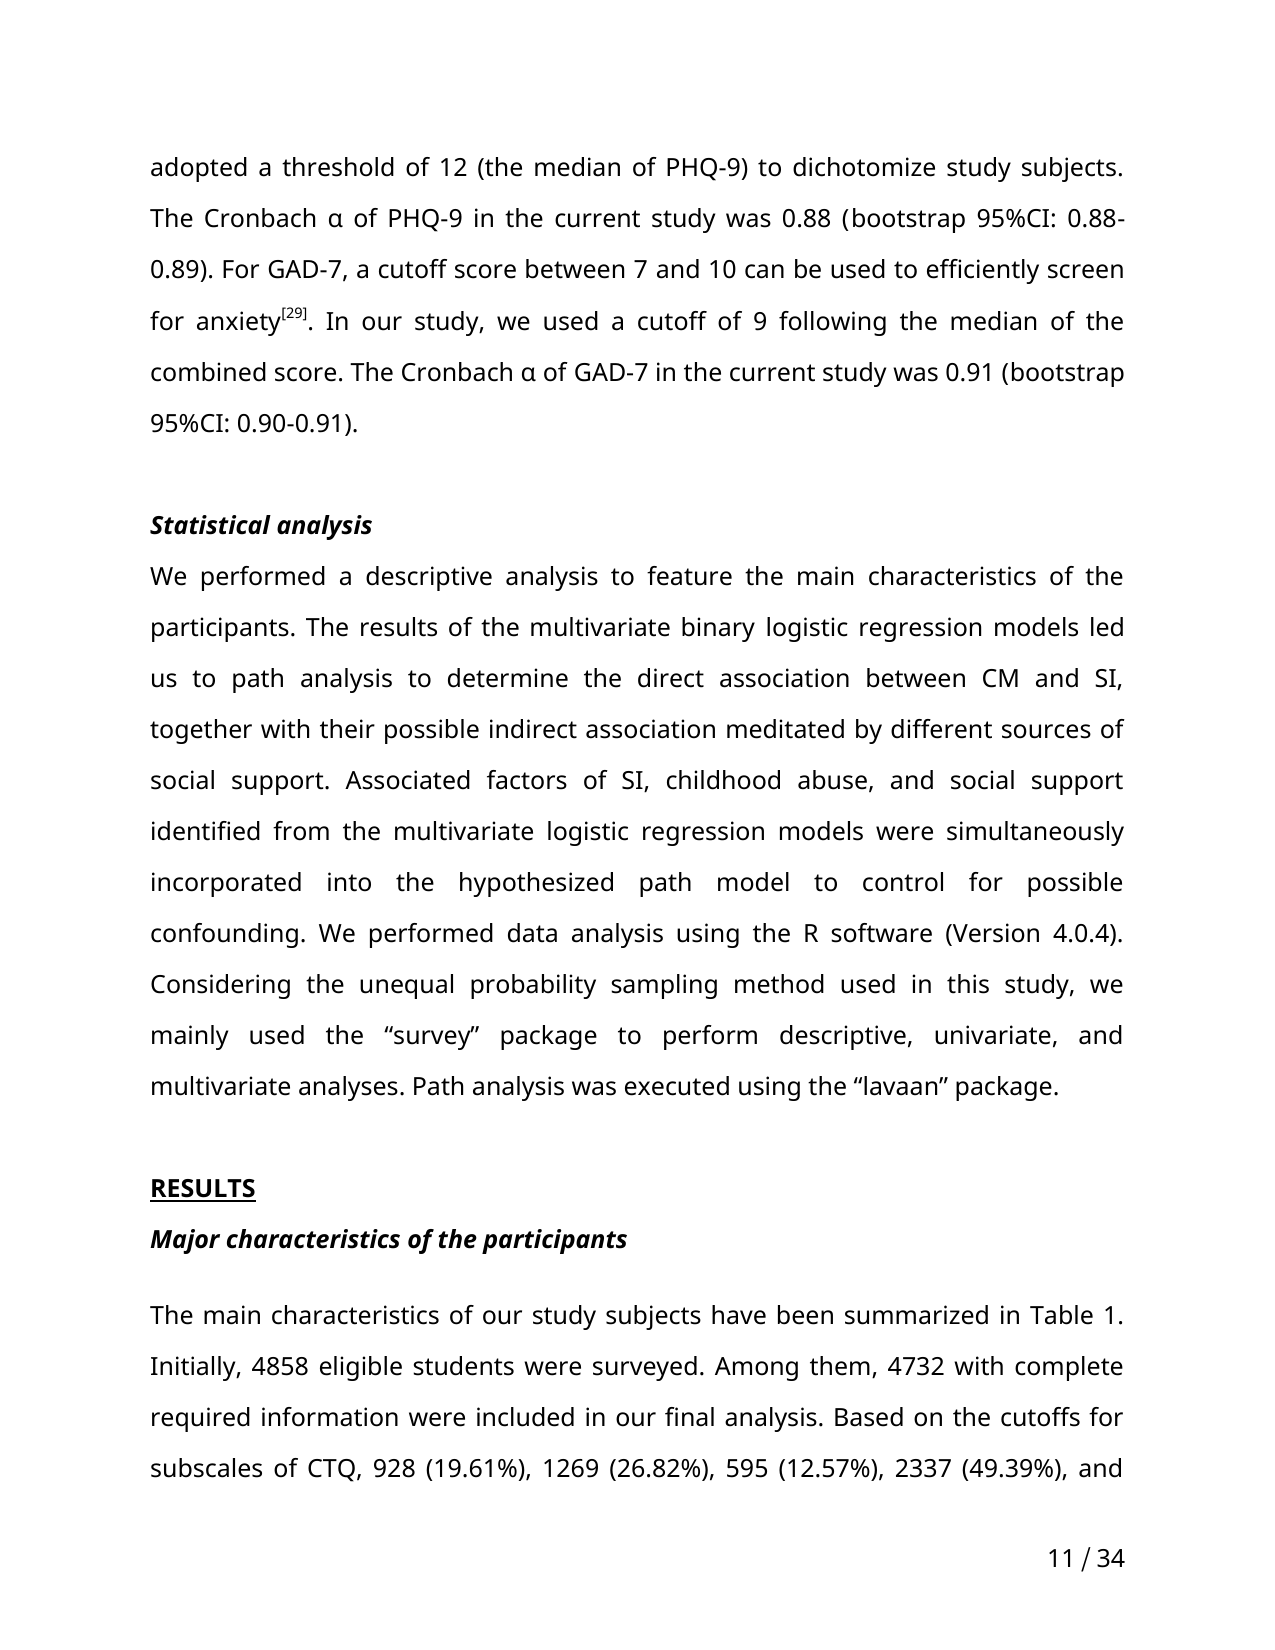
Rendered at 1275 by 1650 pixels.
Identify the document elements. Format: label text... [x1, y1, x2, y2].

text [150, 1298, 1125, 1485]
text RESULTS [150, 1171, 1125, 1205]
text Statistical analysis [150, 507, 1125, 541]
text We performed a descriptive analysis to feature the main characteristics of the participants. The results of the multivariate binary logistic regression models led us to path analysis to determine the direct association between CM and SI, together with their possible indirect association meditated by different sources of social support. Associated factors of SI, childhood abuse, and social support identified from the multivariate logistic regression models were simultaneously incorporated into the hypothesized path model to control for possible confounding. We performed data analysis using the R software (Version 4.0.4). Considering the unequal probability sampling method used in this study, we mainly used the “survey” package to perform descriptive, univariate, and multivariate analyses. Path analysis was executed using the “lavaan” package. [150, 558, 1125, 1103]
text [150, 150, 1125, 439]
text Major characteristics of the participants [150, 1222, 1125, 1256]
